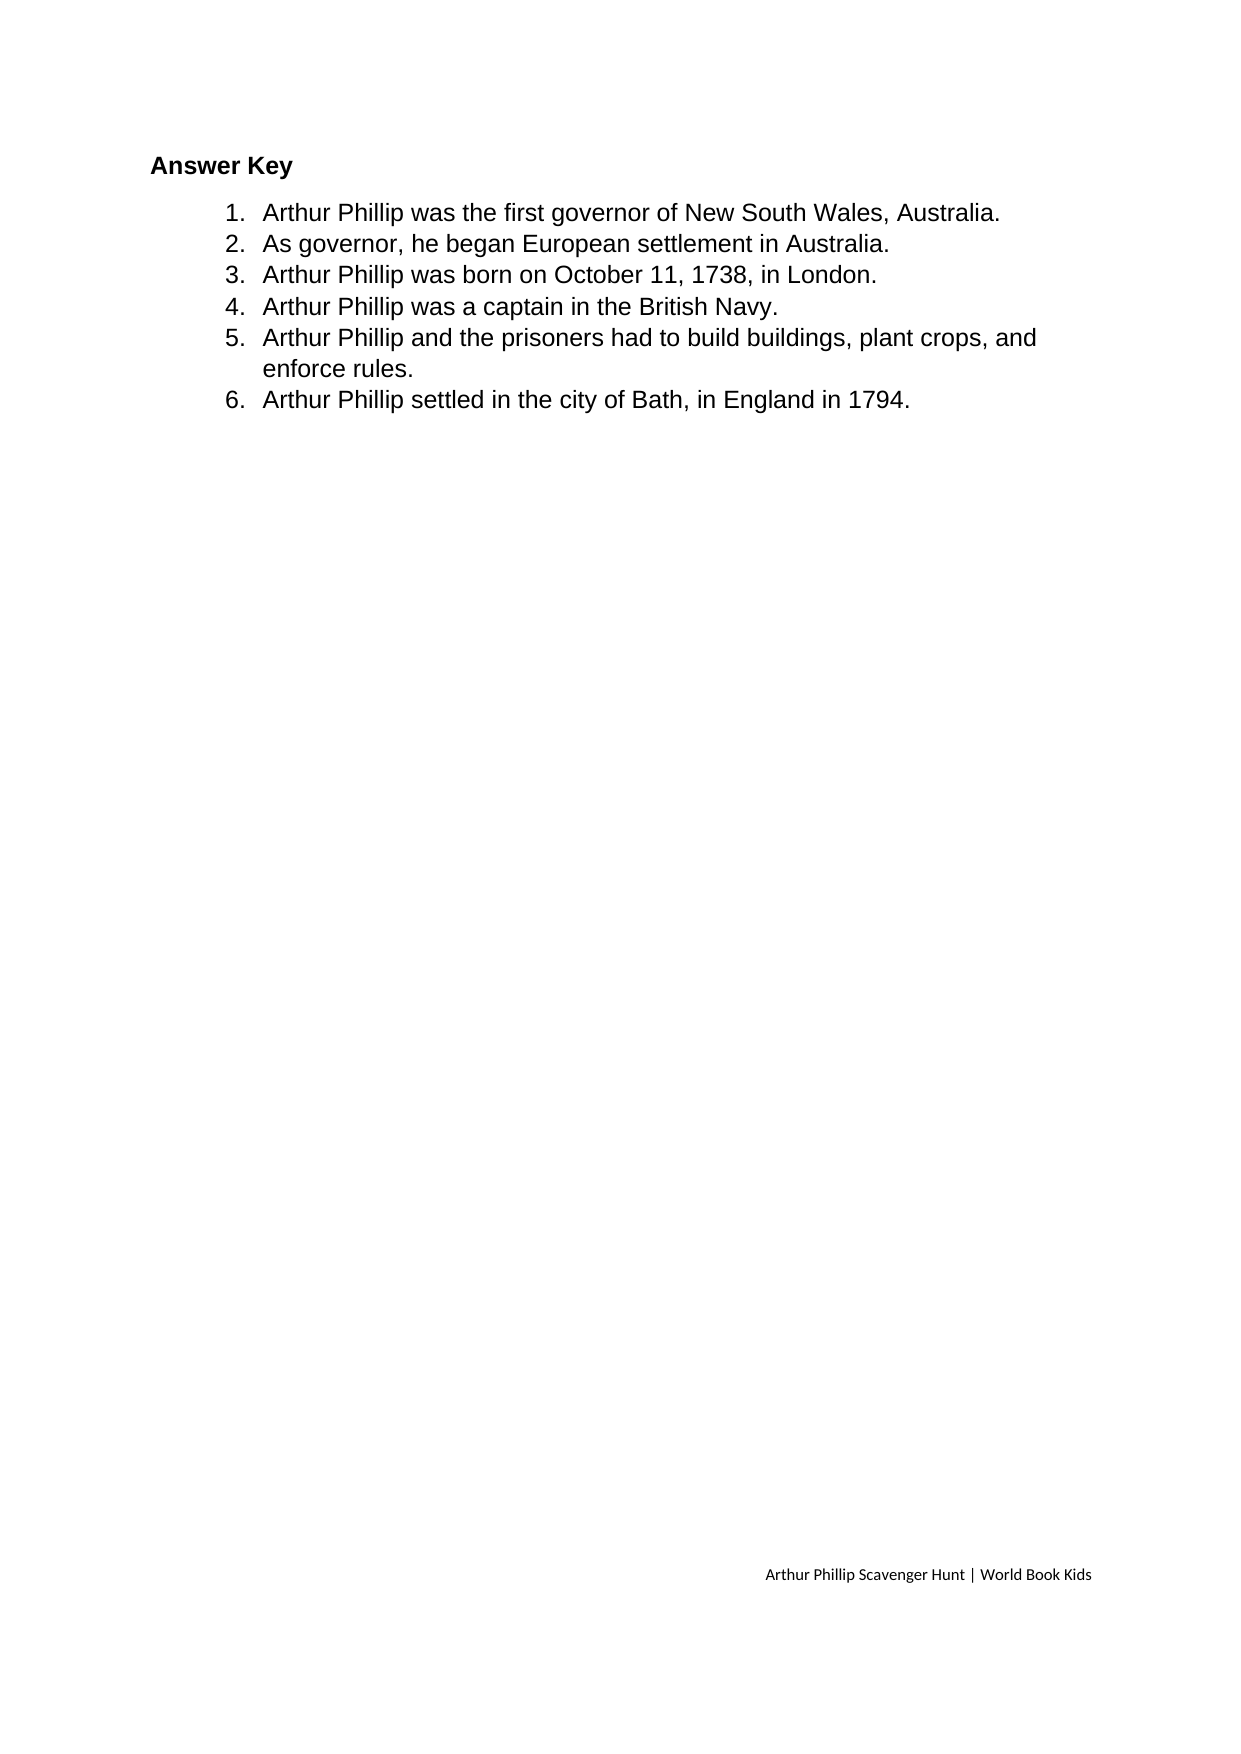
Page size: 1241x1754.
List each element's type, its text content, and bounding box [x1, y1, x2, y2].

list Arthur Phillip and the prisoners had to build buildings, plant crops, and enforce rules. [225, 322, 1090, 382]
list Arthur Phillip settled in the city of Bath, in England in 1794. [225, 384, 1090, 413]
list Arthur Phillip was the first governor of New South Wales, Australia. [225, 198, 1090, 227]
list Arthur Phillip was a captain in the British Navy. [225, 291, 1090, 320]
list As governor, he began European settlement in Australia. [225, 229, 1090, 258]
text Answer Key [150, 151, 1090, 179]
list Arthur Phillip was born on October 11, 1738, in London. [225, 260, 1090, 289]
